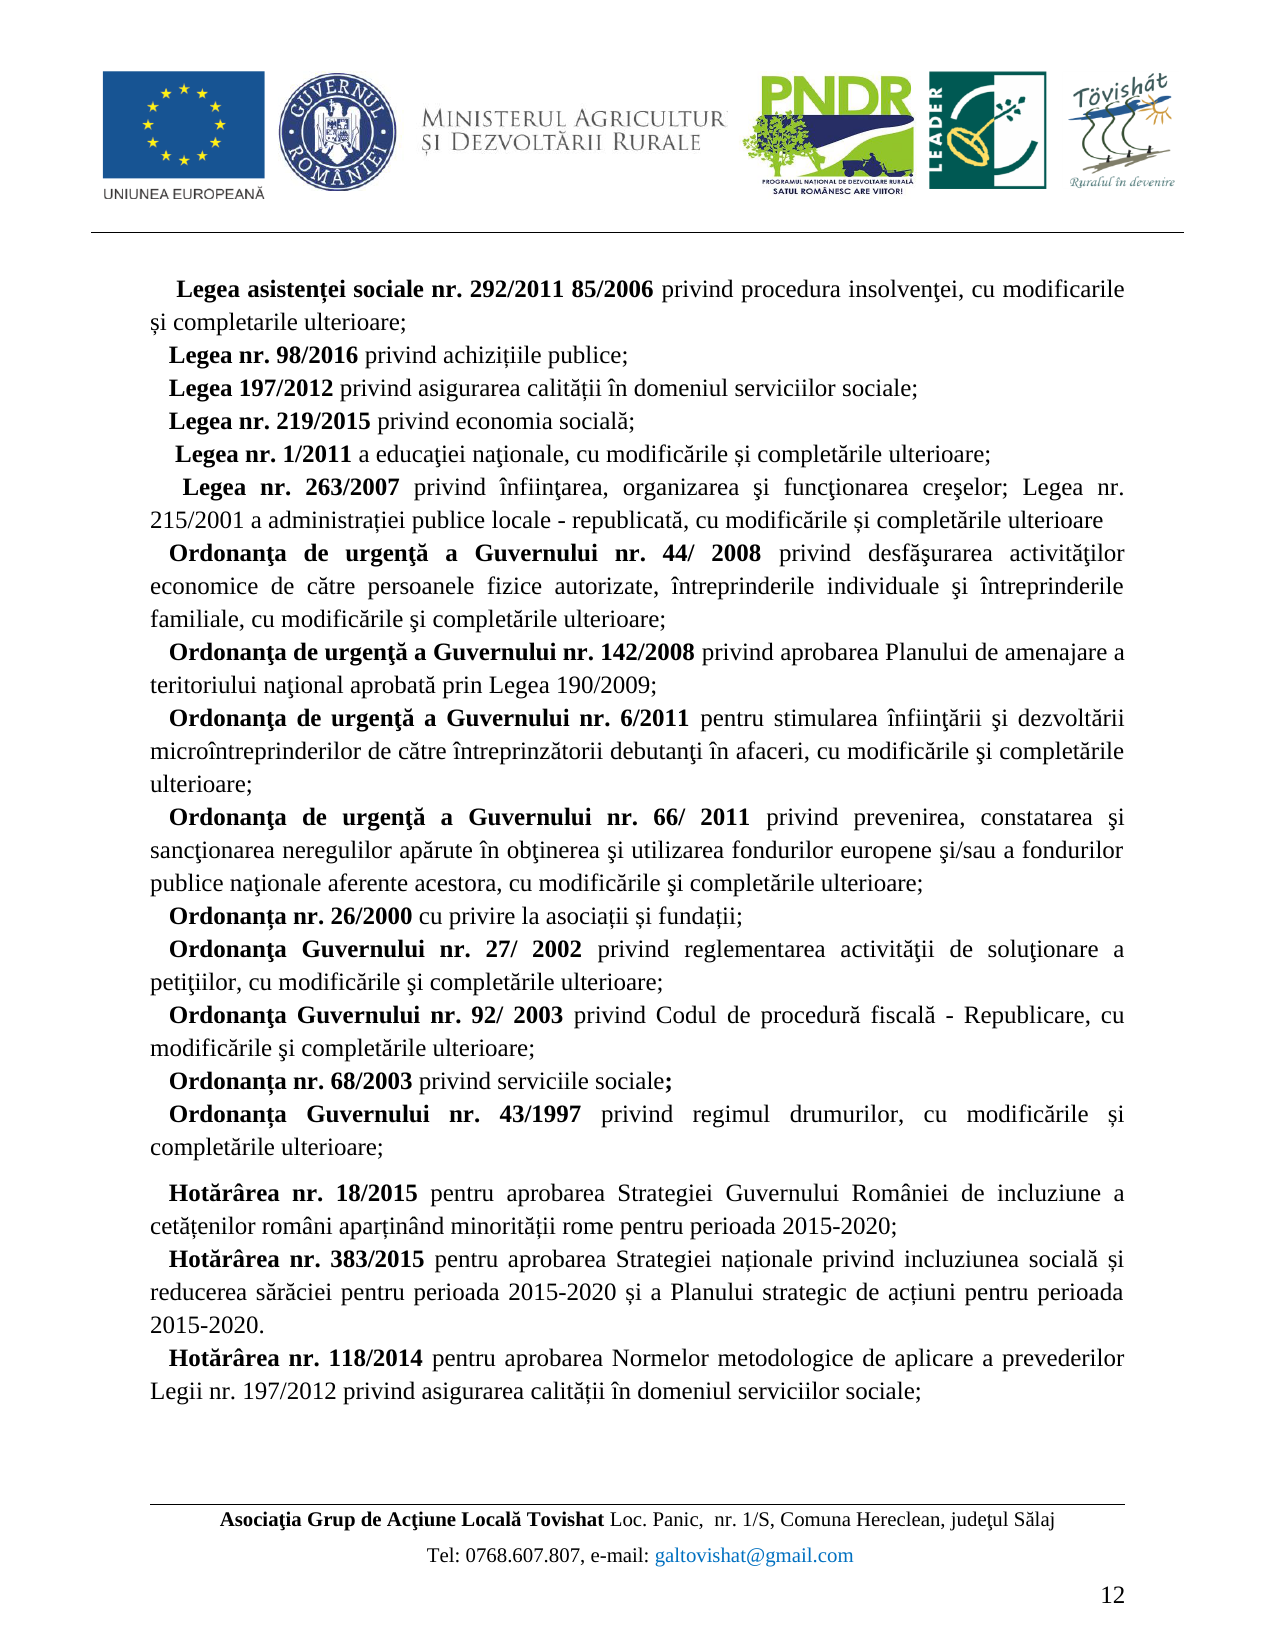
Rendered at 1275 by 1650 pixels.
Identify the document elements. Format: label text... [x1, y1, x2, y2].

text Ordonanța nr. 68/2003 privind serviciile sociale; [150, 1066, 1125, 1095]
text Legea 197/2012 privind asigurarea calității în domeniul serviciilor sociale; [150, 373, 1125, 402]
picture [929, 71, 1047, 189]
text  Legea nr. 1/2011 a educaţiei naţionale, cu modificările și completările ulterioare; [150, 439, 1125, 468]
text Ordonanța nr. 26/2000 cu privire la asociații și fundații; [150, 901, 1125, 930]
text Ordonanţa de urgenţă a Guvernului nr. 66/ 2011 privind prevenirea, constatarea şi sancţionarea neregulilor apărute în obţinerea şi utilizarea fondurilor europene şi/sau a fondurilor publice naţionale aferente acestora, cu modificările şi completările ulterioare; [150, 802, 1125, 897]
text Ordonanţa de urgenţă a Guvernului nr. 44/ 2008 privind desfăşurarea activităţilor economice de către persoanele fizice autorizate, întreprinderile individuale şi întreprinderile familiale, cu modificările şi completările ulterioare; [150, 538, 1125, 633]
text  Legea nr. 263/2007 privind înfiinţarea, organizarea şi funcţionarea creşelor; Legea nr. 215/2001 a administrației publice locale - republicată, cu modificările și completările ulterioare [150, 472, 1125, 534]
picture [102, 71, 265, 199]
text Hotărârea nr. 18/2015 pentru aprobarea Strategiei Guvernului României de incluziune a cetățenilor români aparținând minorității rome pentru perioada 2015-2020; [150, 1178, 1125, 1240]
text Hotărârea nr. 383/2015 pentru aprobarea Strategiei naționale privind incluziunea socială și reducerea sărăciei pentru perioada 2015-2020 și a Planului strategic de acțiuni pentru perioada 2015-2020. [150, 1244, 1125, 1339]
text Hotărârea nr. 118/2014 pentru aprobarea Normelor metodologice de aplicare a prevederilor Legii nr. 197/2012 privind asigurarea calității în domeniul serviciilor sociale; [150, 1343, 1125, 1405]
text Legea nr. 219/2015 privind economia socială; [150, 406, 1125, 435]
text Ordonanţa Guvernului nr. 27/ 2002 privind reglementarea activităţii de soluţionare a petiţiilor, cu modificările şi completările ulterioare; [150, 934, 1125, 996]
text Ordonanţa Guvernului nr. 92/ 2003 privind Codul de procedură fiscală - Republicare, cu modificările şi completările ulterioare; [150, 1000, 1125, 1062]
text Ordonanţa de urgenţă a Guvernului nr. 6/2011 pentru stimularea înfiinţării şi dezvoltării microîntreprinderilor de către întreprinzătorii debutanţi în afaceri, cu modificările şi completările ulterioare; [150, 703, 1125, 798]
text Legea nr. 98/2016 privind achizițiile publice; [150, 340, 1125, 369]
picture [1062, 71, 1180, 189]
text Ordonanța Guvernului nr. 43/1997 privind regimul drumurilor, cu modificările și completările ulterioare; [150, 1099, 1125, 1161]
text  Legea asistenței sociale nr. 292/2011 85/2006 privind procedura insolvenţei, cu modificarile și completarile ulterioare; [150, 274, 1125, 336]
text Ordonanţa de urgenţă a Guvernului nr. 142/2008 privind aprobarea Planului de amenajare a teritoriului naţional aprobată prin Legea 190/2009; [150, 637, 1125, 699]
